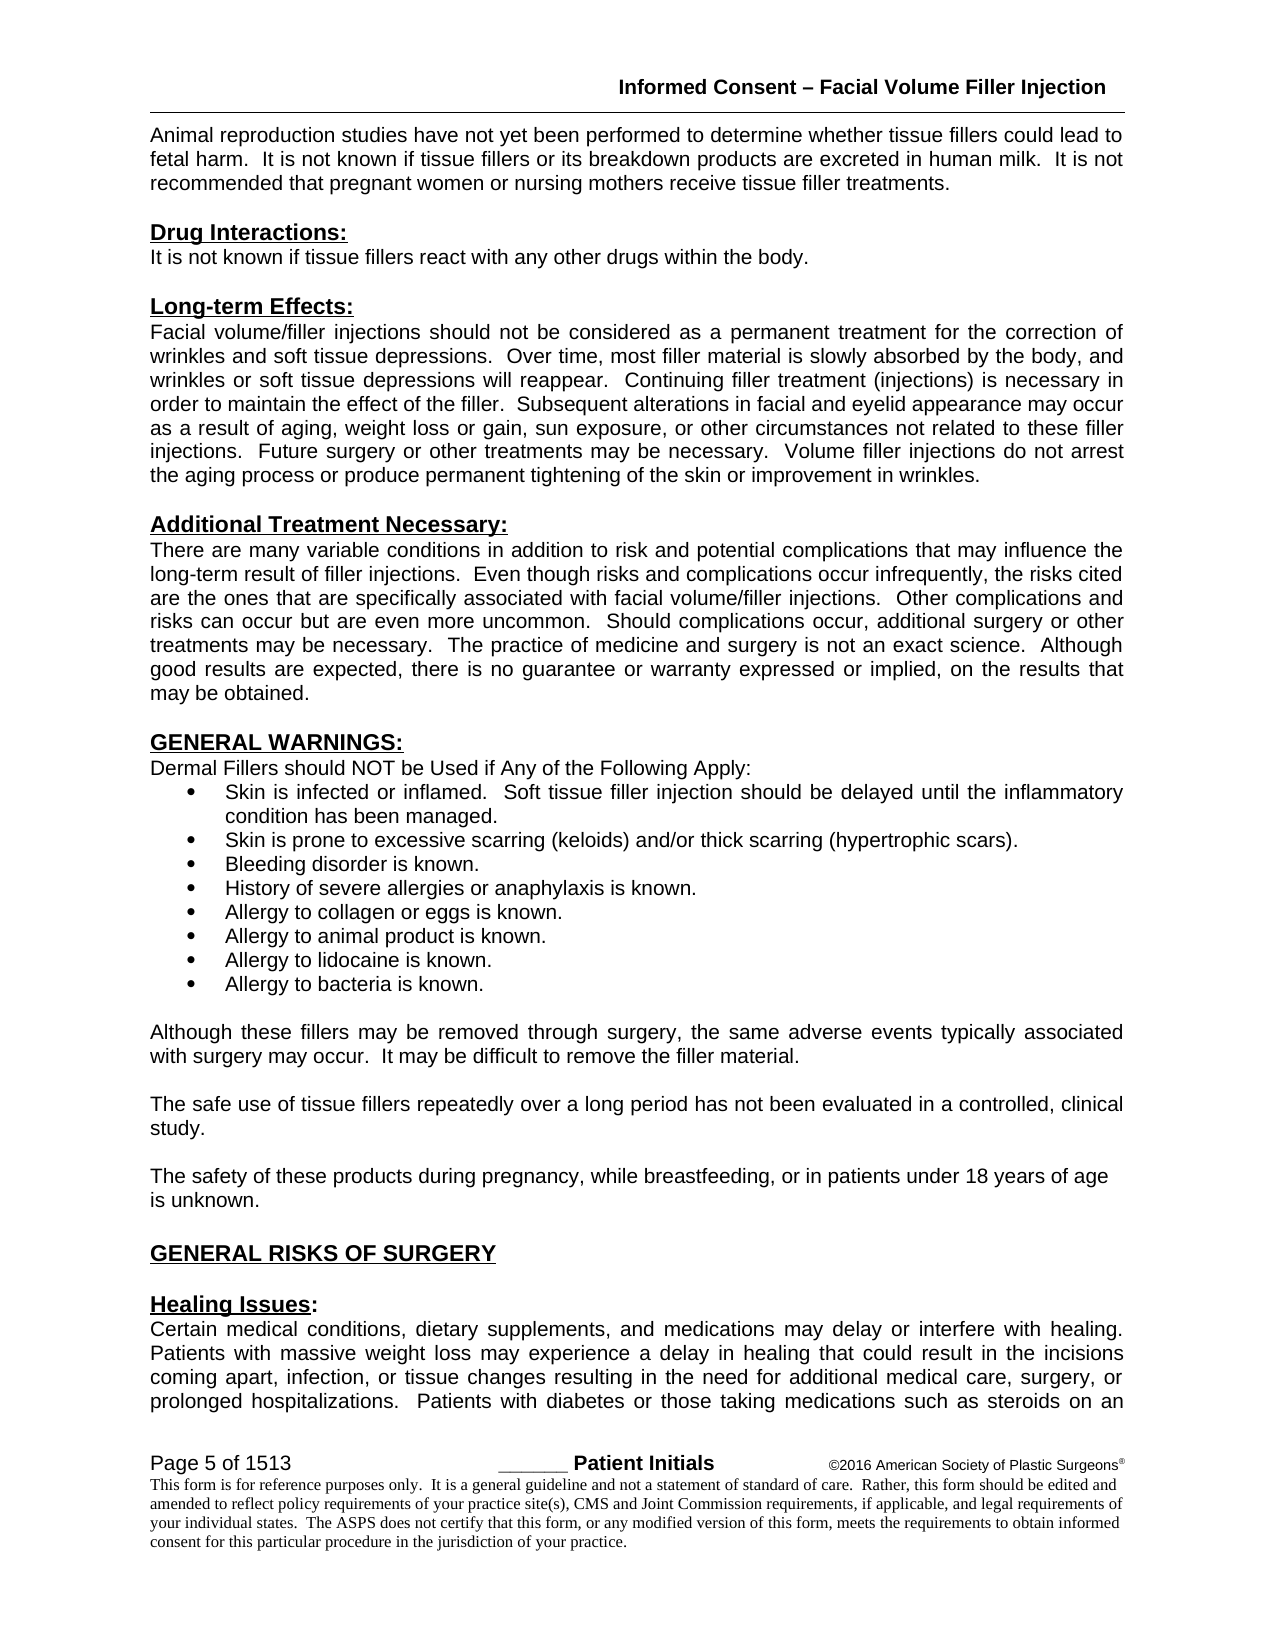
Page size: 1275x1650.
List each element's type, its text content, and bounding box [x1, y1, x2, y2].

text Animal reproduction studies have not yet been performed to determine whether tissue fillers could lead to fetal harm. It is not known if tissue fillers or its breakdown products are excreted in human milk. It is not recommended that pregnant women or nursing mothers receive tissue filler treatments. [150, 123, 1125, 195]
text Long-term Effects: [150, 293, 1125, 319]
text It is not known if tissue fillers react with any other drugs within the body. [150, 245, 1125, 269]
text Drug Interactions: [150, 219, 1125, 245]
text is unknown. [150, 1188, 1125, 1212]
text Additional Treatment Necessary: [150, 511, 1125, 537]
text General Risks of Surgery [150, 1240, 1125, 1267]
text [150, 1317, 1125, 1413]
list Skin is prone to excessive scarring (keloids) and/or thick scarring (hypertrophic scars). [187, 827, 1125, 852]
text Although these fillers may be removed through surgery, the same adverse events typically associated with surgery may occur. It may be difficult to remove the filler material. [150, 1020, 1125, 1068]
list Skin is infected or inflamed. Soft tissue filler injection should be delayed until the inflammatory condition has been managed. [187, 779, 1125, 827]
text GENERAL WARNINGS: [150, 729, 1125, 756]
list Allergy to collagen or eggs is known. [187, 900, 1125, 924]
text Dermal Fillers should NOT be Used if Any of the Following Apply: [150, 756, 1125, 779]
list Allergy to lidocaine is known. [187, 948, 1125, 972]
list Bleeding disorder is known. [187, 852, 1125, 876]
text There are many variable conditions in addition to risk and potential complications that may influence the long-term result of filler injections. Even though risks and complications occur infrequently, the risks cited are the ones that are specifically associated with facial volume/filler injections. Other complications and risks can occur but are even more uncommon. Should complications occur, additional surgery or other treatments may be necessary. The practice of medicine and surgery is not an exact science. Although good results are expected, there is no guarantee or warranty expressed or implied, on the results that may be obtained. [150, 537, 1125, 705]
list Allergy to animal product is known. [187, 924, 1125, 948]
text Healing Issues: [150, 1291, 1125, 1317]
list Allergy to bacteria is known. [187, 972, 1125, 996]
text The safety of these products during pregnancy, while breastfeeding, or in patients under 18 years of age [150, 1164, 1125, 1188]
text The safe use of tissue fillers repeatedly over a long period has not been evaluated in a controlled, clinical study. [150, 1092, 1125, 1140]
list History of severe allergies or anaphylaxis is known. [187, 876, 1125, 900]
text Facial volume/filler injections should not be considered as a permanent treatment for the correction of wrinkles and soft tissue depressions. Over time, most filler material is slowly absorbed by the body, and wrinkles or soft tissue depressions will reappear. Continuing filler treatment (injections) is necessary in order to maintain the effect of the filler. Subsequent alterations in facial and eyelid appearance may occur as a result of aging, weight loss or gain, sun exposure, or other circumstances not related to these filler injections. Future surgery or other treatments may be necessary. Volume filler injections do not arrest the aging process or produce permanent tightening of the skin or improvement in wrinkles. [150, 319, 1125, 487]
